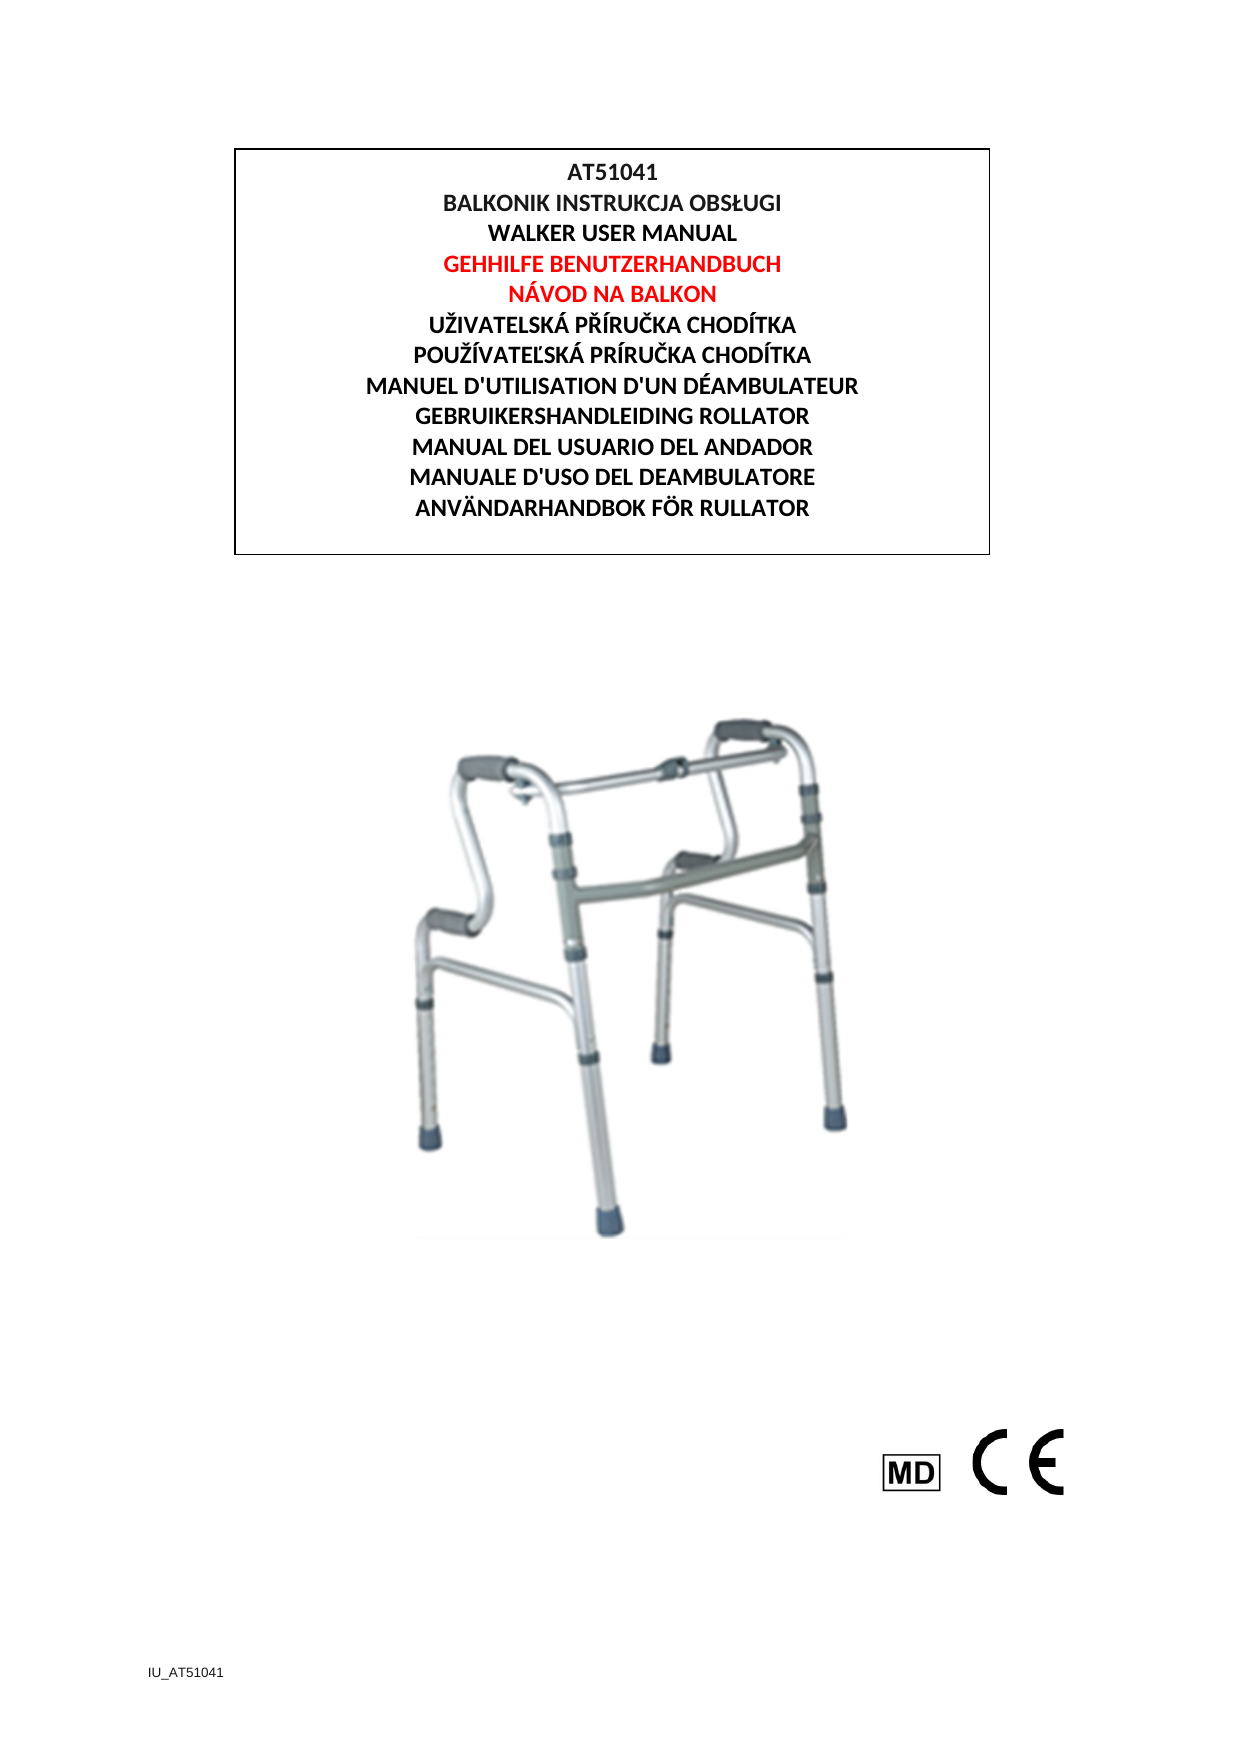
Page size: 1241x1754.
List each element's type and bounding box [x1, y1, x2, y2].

picture [412, 717, 849, 1239]
picture [878, 1450, 945, 1495]
picture [972, 1429, 1094, 1495]
